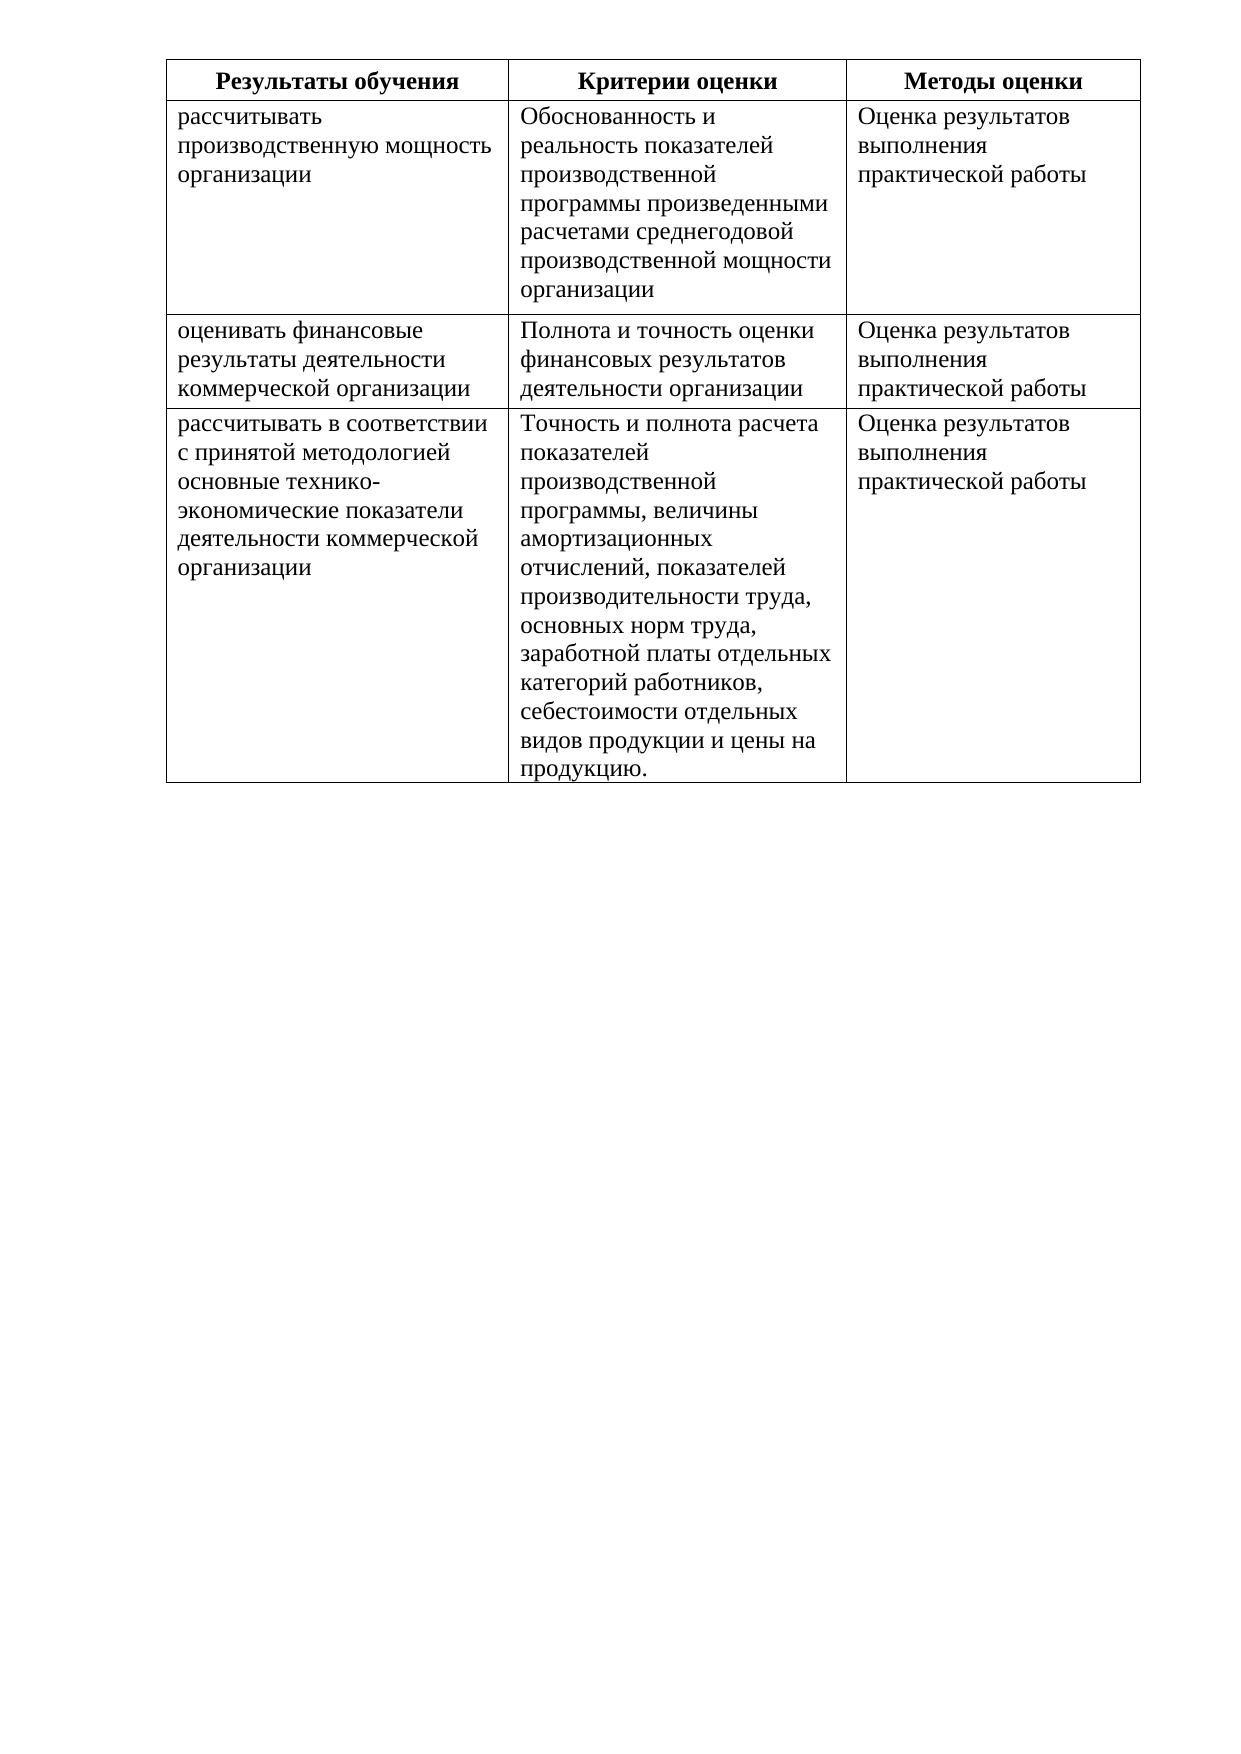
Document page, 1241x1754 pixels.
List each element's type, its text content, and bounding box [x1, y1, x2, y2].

table_header Результаты обучения [167, 60, 508, 100]
table_cell оценивать финансовые результаты деятельности коммерческой организации [167, 315, 508, 407]
table_header Критерии оценки [509, 60, 846, 100]
table_cell Оценка результатов выполнения практической работы [847, 409, 1140, 782]
table_header Методы оценки [847, 60, 1140, 100]
table_cell Точность и полнота расчета показателей производственной программы, величины амортизационных отчислений, показателей производительности труда, основных норм труда, заработной платы отдельных категорий работников, себестоимости отдельных видов продукции и цены на продукцию. [509, 409, 846, 782]
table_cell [847, 101, 1140, 314]
table_cell Полнота и точность оценки финансовых результатов деятельности организации [509, 315, 846, 407]
table_cell Обоснованность и реальность показателей производственной программы произведенными расчетами среднегодовой производственной мощности организации [509, 101, 846, 314]
table_cell Оценка результатов выполнения практической работы [847, 315, 1140, 407]
table_cell рассчитывать в соответствии с принятой методологией основные технико-экономические показатели деятельности коммерческой организации [167, 409, 508, 782]
table_cell рассчитывать производственную мощность организации [167, 101, 508, 314]
